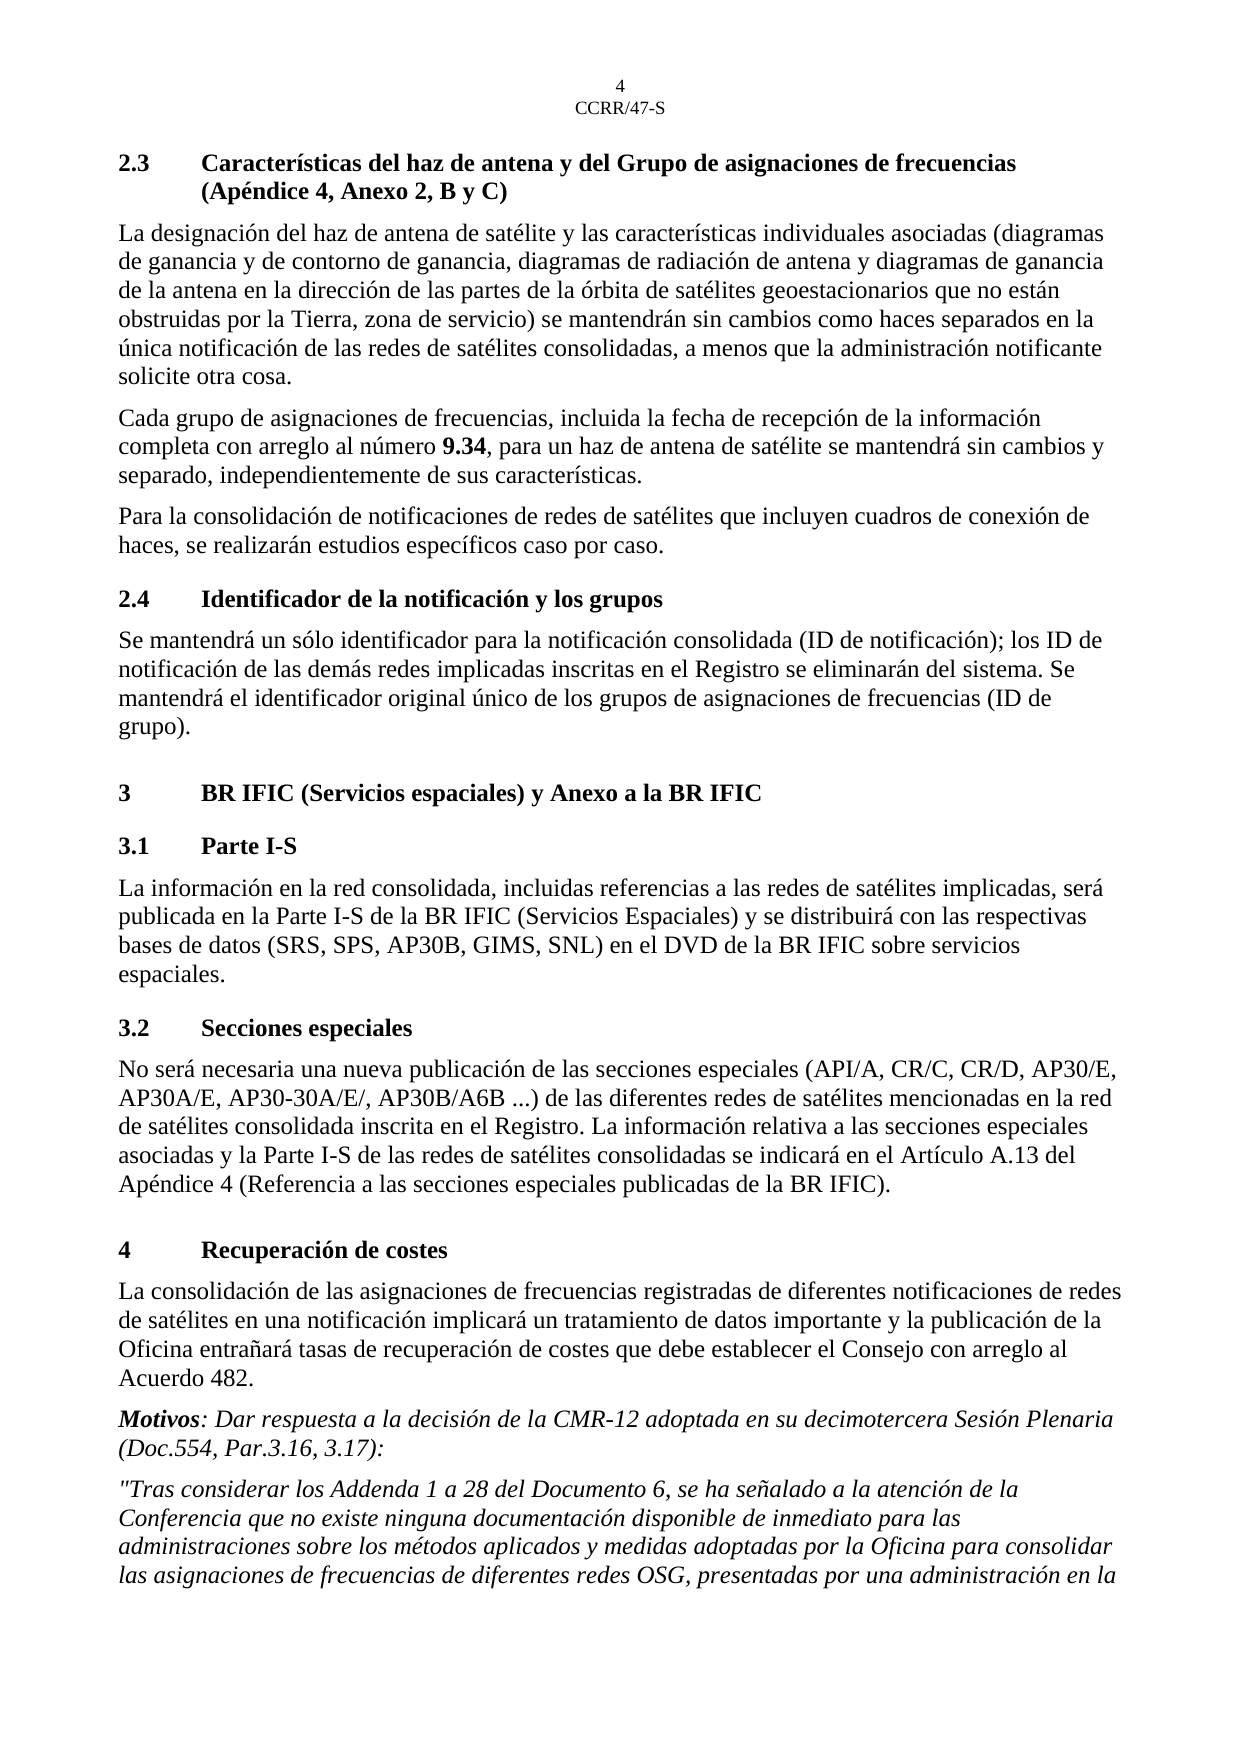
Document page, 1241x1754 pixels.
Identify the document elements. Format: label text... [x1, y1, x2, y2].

text La designación del haz de antena de satélite y las características individuales asociadas (diagramas de ganancia y de contorno de ganancia, diagramas de radiación de antena y diagramas de ganancia de la antena en la dirección de las partes de la órbita de satélites geoestacionarios que no están obstruidas por la Tierra, zona de servicio) se mantendrán sin cambios como haces separados en la única notificación de las redes de satélites consolidadas, a menos que la administración notificante solicite otra cosa. [118, 218, 1122, 390]
subtitle 3 BR IFIC (Servicios espaciales) y Anexo a la BR IFIC [118, 778, 1122, 806]
subtitle 4 Recuperación de costes [118, 1235, 1122, 1264]
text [118, 1474, 1122, 1589]
text No será necesaria una nueva publicación de las secciones especiales (API/A, CR/C, CR/D, AP30/E, AP30A/E, AP30-30A/E/, AP30B/A6B ...) de las diferentes redes de satélites mencionadas en la red de satélites consolidada inscrita en el Registro. La información relativa a las secciones especiales asociadas y la Parte I-S de las redes de satélites consolidadas se indicará en el Artículo A.13 del Apéndice 4 (Referencia a las secciones especiales publicadas de la BR IFIC). [118, 1054, 1122, 1198]
subtitle 3.1 Parte I-S [118, 831, 1122, 860]
subtitle 3.2 Secciones especiales [118, 1013, 1122, 1041]
text Cada grupo de asignaciones de frecuencias, incluida la fecha de recepción de la información completa con arreglo al número 9.34, para un haz de antena de satélite se mantendrá sin cambios y separado, independientemente de sus características. [118, 403, 1122, 489]
text La información en la red consolidada, incluidas referencias a las redes de satélites implicadas, será publicada en la Parte I-S de la BR IFIC (Servicios Espaciales) y se distribuirá con las respectivas bases de datos (SRS, SPS, AP30B, GIMS, SNL) en el DVD de la BR IFIC sobre servicios espaciales. [118, 873, 1122, 988]
text Se mantendrá un sólo identificador para la notificación consolidada (ID de notificación); los ID de notificación de las demás redes implicadas inscritas en el Registro se eliminarán del sistema. Se mantendrá el identificador original único de los grupos de asignaciones de frecuencias (ID de grupo). [118, 625, 1122, 740]
text Para la consolidación de notificaciones de redes de satélites que incluyen cuadros de conexión de haces, se realizarán estudios específicos caso por caso. [118, 501, 1122, 559]
subtitle 2.3 Características del haz de antena y del Grupo de asignaciones de frecuencias (Apéndice 4, Anexo 2, B y C) [118, 148, 1122, 205]
text La consolidación de las asignaciones de frecuencias registradas de diferentes notificaciones de redes de satélites en una notificación implicará un tratamiento de datos importante y la publicación de la Oficina entrañará tasas de recuperación de costes que debe establecer el Consejo con arreglo al Acuerdo 482. [118, 1276, 1122, 1391]
subtitle 2.4 Identificador de la notificación y los grupos [118, 584, 1122, 613]
text Motivos: Dar respuesta a la decisión de la CMR-12 adoptada en su decimotercera Sesión Plenaria (Doc.554, Par.3.16, 3.17): [118, 1404, 1122, 1461]
